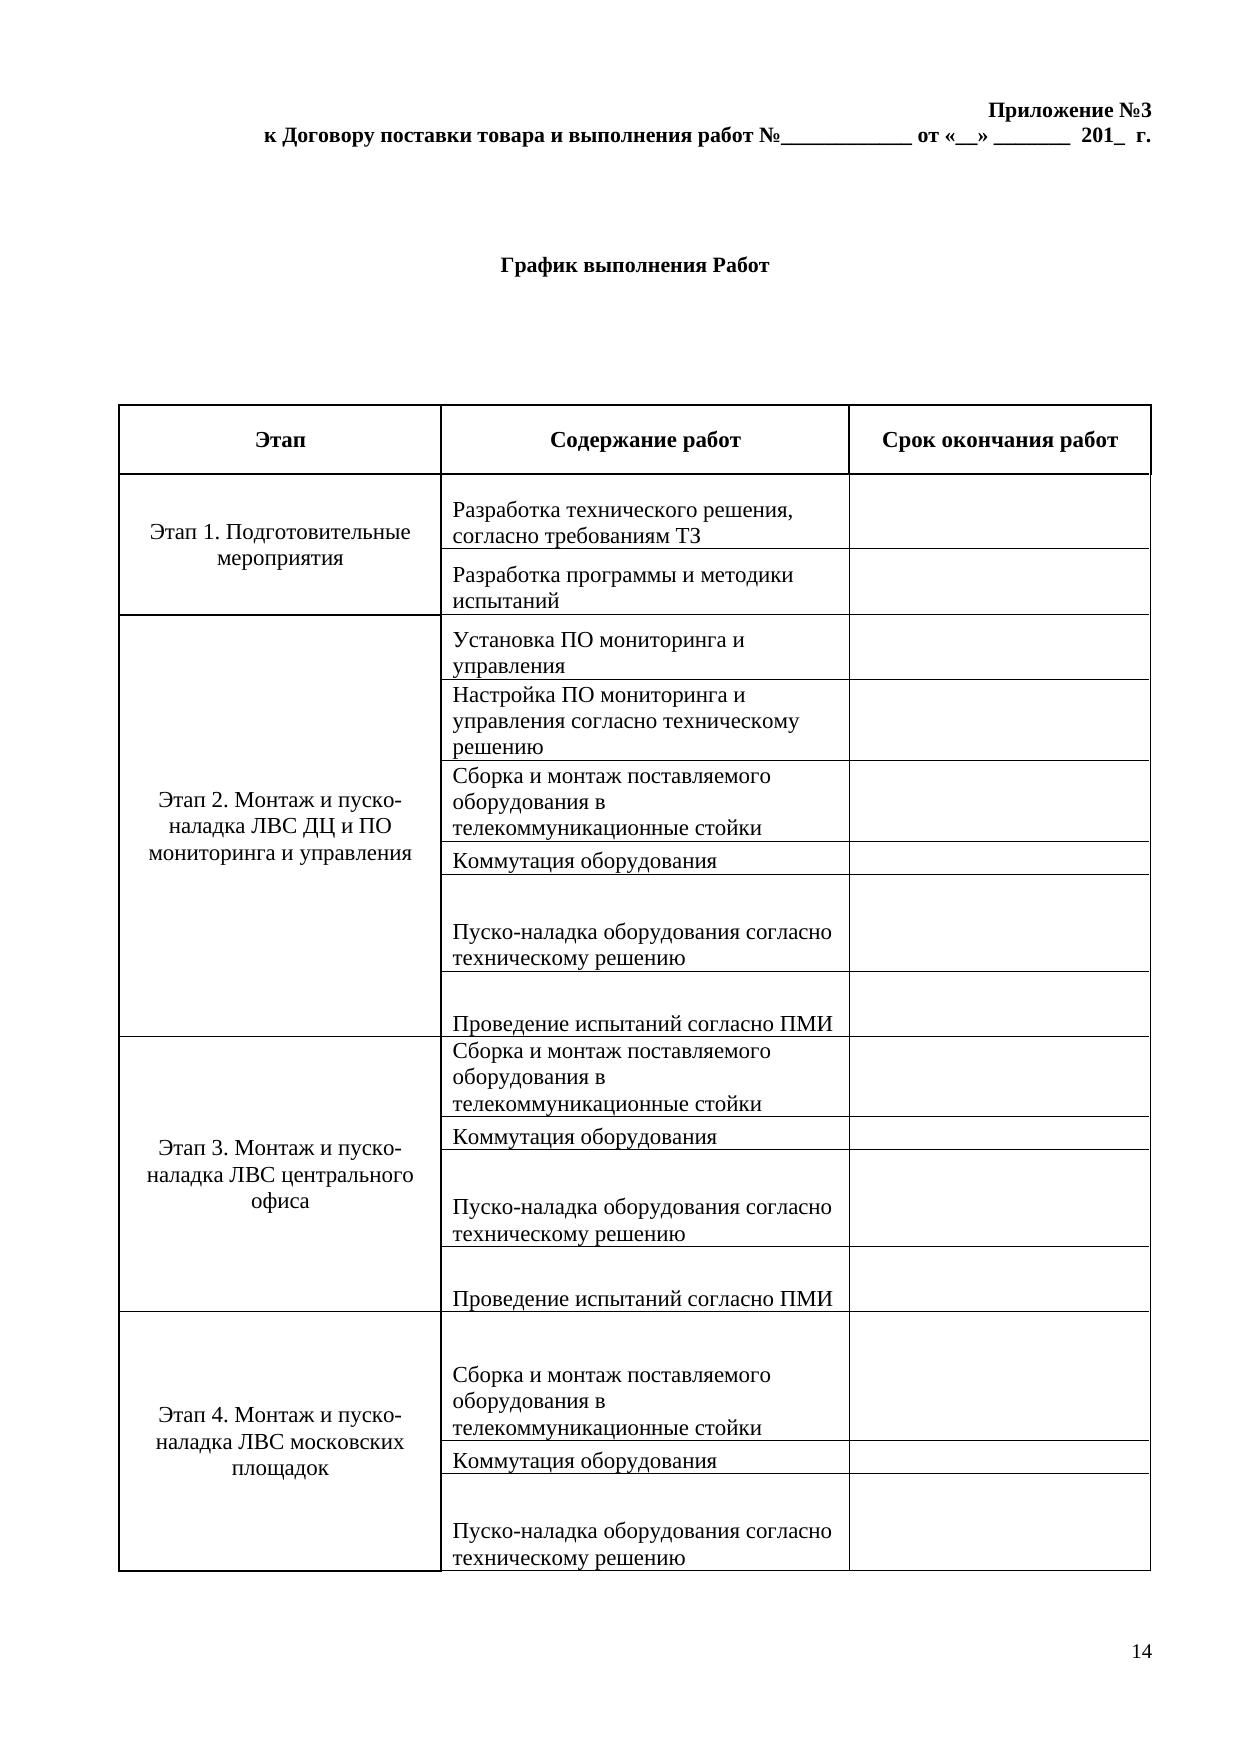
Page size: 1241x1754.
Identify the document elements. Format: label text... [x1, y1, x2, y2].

table_cell [850, 548, 1150, 613]
table_cell [850, 760, 1150, 841]
table_cell [850, 1036, 1150, 1116]
table_cell [850, 614, 1150, 678]
table_cell Коммутация оборудования [442, 842, 849, 874]
table_cell [850, 874, 1150, 971]
subtitle График выполнения Работ [118, 252, 1152, 277]
table_cell [850, 679, 1150, 760]
table_cell Пуско-наладка оборудования согласно техническому решению [442, 875, 849, 971]
table_cell Разработка программы и методики испытаний [442, 549, 849, 613]
text к Договору поставки товара и выполнения работ №____________ от «__» _______ 201_ г. [118, 122, 1152, 147]
table_cell Этап 1. Подготовительные мероприятия [120, 475, 440, 613]
table_cell Пуско-наладка оборудования согласно техническому решению [442, 1150, 849, 1246]
table_cell Этап 3. Монтаж и пуско-наладка ЛВС центрального офиса [120, 1037, 440, 1311]
table_cell [850, 1246, 1150, 1311]
table_cell [850, 1149, 1150, 1246]
table_cell [850, 1311, 1150, 1440]
table_cell [850, 473, 1150, 548]
table_header Содержание работ [442, 406, 848, 473]
table_cell [850, 841, 1150, 874]
text Приложение №3 [118, 97, 1152, 122]
table_cell Этап 4. Монтаж и пуско-наладка ЛВС московских площадок [120, 1312, 440, 1570]
table_cell [850, 1473, 1150, 1570]
table_cell Проведение испытаний согласно ПМИ [442, 1247, 849, 1311]
table_cell Этап 2. Монтаж и пуско-наладка ЛВС ДЦ и ПО мониторинга и управления [120, 616, 440, 1036]
table_header Этап [120, 406, 440, 473]
table_cell Проведение испытаний согласно ПМИ [442, 972, 849, 1036]
table_cell Коммутация оборудования [442, 1117, 849, 1149]
table_cell [850, 1440, 1150, 1473]
table_cell [850, 971, 1150, 1036]
table_cell [850, 1116, 1150, 1149]
table_cell Сборка и монтаж поставляемого оборудования в телекоммуникационные стойки [442, 1037, 849, 1116]
table_cell Сборка и монтаж поставляемого оборудования в телекоммуникационные стойки [442, 761, 849, 841]
table_cell Сборка и монтаж поставляемого оборудования в телекоммуникационные стойки [442, 1312, 849, 1440]
table_cell Настройка ПО мониторинга и управления согласно техническому решению [442, 680, 849, 760]
table_cell Разработка технического решения, согласно требованиям ТЗ [442, 475, 849, 548]
table_cell Установка ПО мониторинга и управления [442, 615, 849, 678]
table_header Срок окончания работ [850, 406, 1150, 473]
table_cell Коммутация оборудования [442, 1441, 849, 1473]
table_cell Пуско-наладка оборудования согласно техническому решению [442, 1474, 849, 1570]
